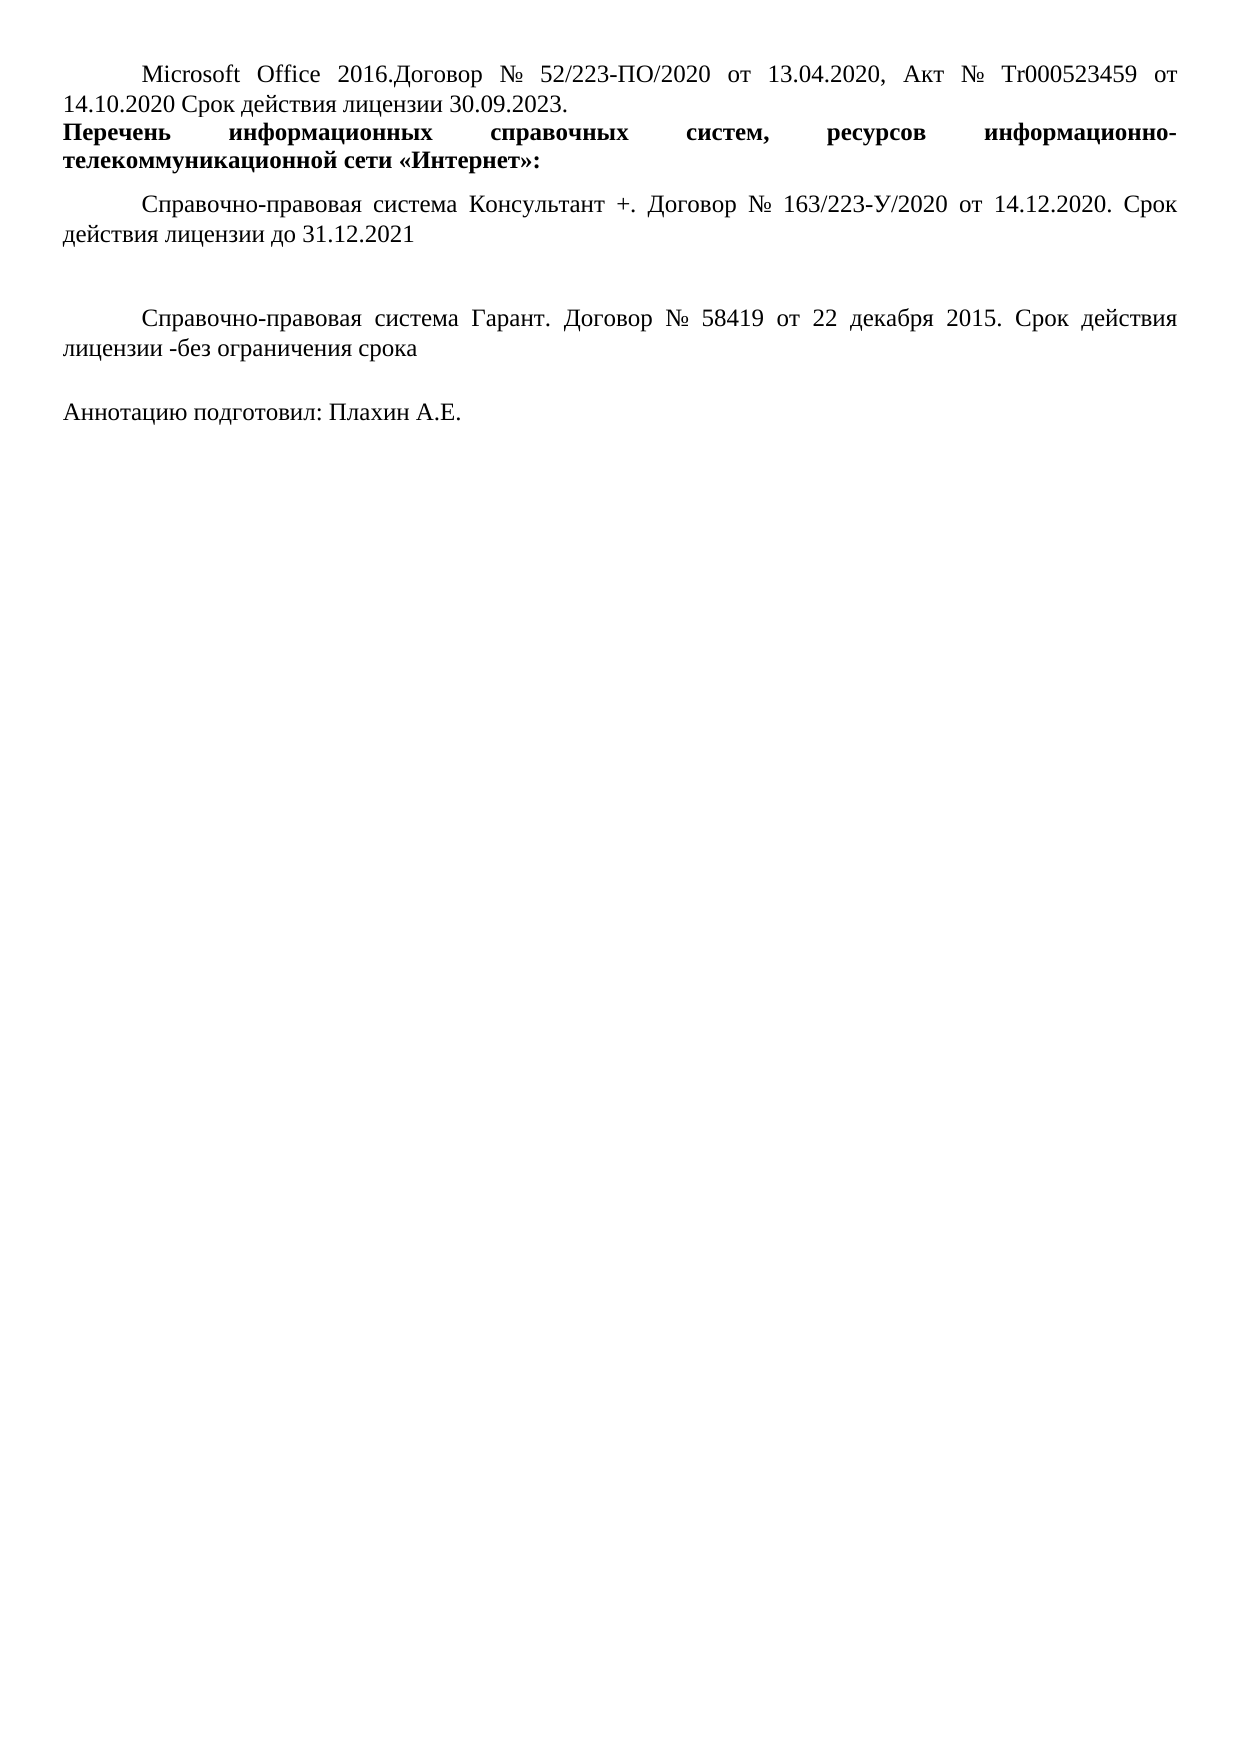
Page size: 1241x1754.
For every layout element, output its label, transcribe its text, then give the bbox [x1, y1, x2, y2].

table_cell Аннотацию подготовил: Плахин А.Е. [59, 389, 1181, 433]
table_cell Справочно-правовая система Консультант +. Договор № 163/223-У/2020 от 14.12.2020. Срок действия лицензии до 31.12.2021 [59, 189, 1181, 303]
table_cell Справочно-правовая система Гарант. Договор № 58419 от 22 декабря 2015. Срок действия лицензии -без ограничения срока [59, 303, 1181, 389]
table_header Microsoft Office 2016.Договор № 52/223-ПО/2020 от 13.04.2020, Акт № Tr000523459 от 14.10.2020 Срок действия лицензии 30.09.2023. [59, 59, 1181, 117]
table_cell Перечень информационных справочных систем, ресурсов информационно- телекоммуникационной сети «Интернет»: [59, 117, 1181, 189]
